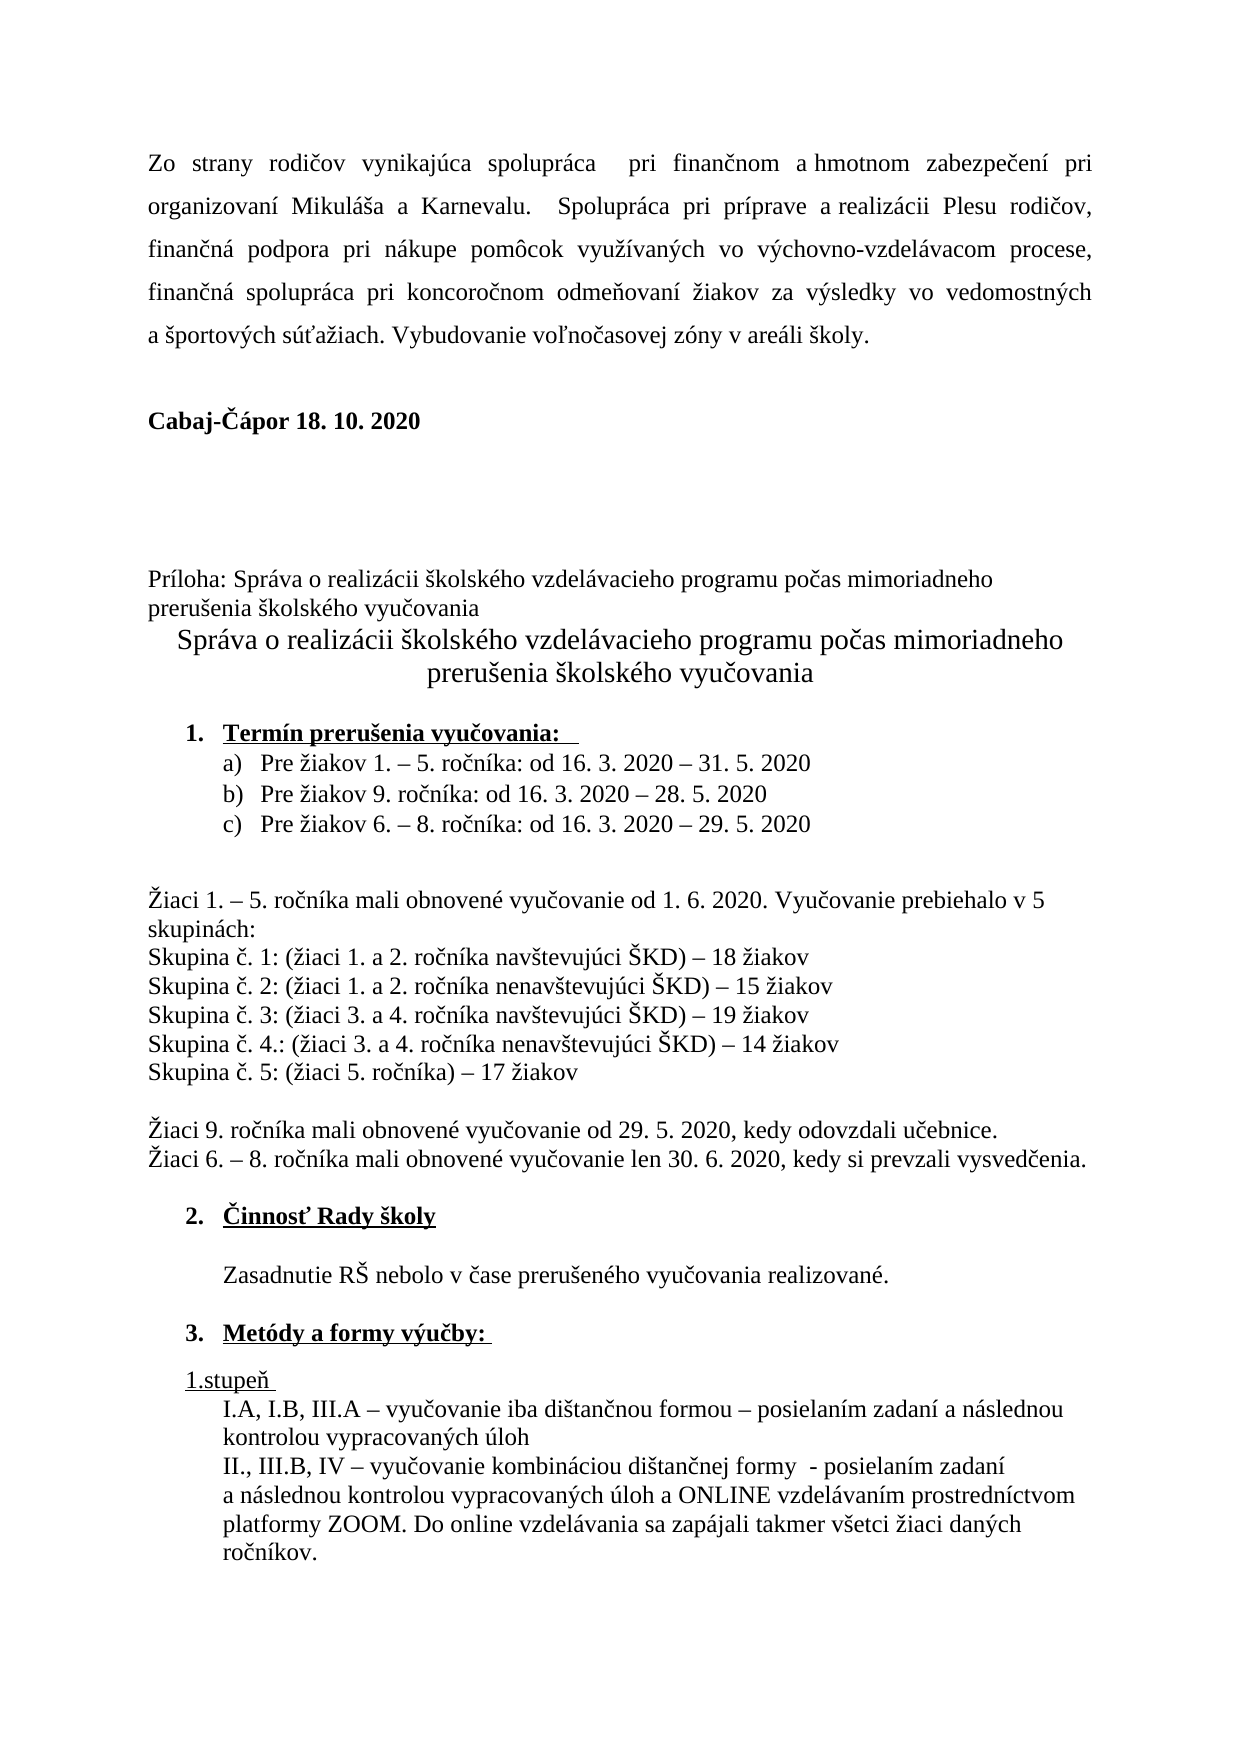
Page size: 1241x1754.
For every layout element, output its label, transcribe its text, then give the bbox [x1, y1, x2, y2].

text II., III.B, IV – vyučovanie kombináciou dištančnej formy - posielaním zadaní a následnou kontrolou vypracovaných úloh a ONLINE vzdelávaním prostredníctvom platformy ZOOM. Do online vzdelávania sa zapájali takmer všetci žiaci daných ročníkov. [223, 1451, 1093, 1566]
text Žiaci 9. ročníka mali obnovené vyučovanie od 29. 5. 2020, kedy odovzdali učebnice. [148, 1115, 1093, 1144]
text Skupina č. 4.: (žiaci 3. a 4. ročníka nenavštevujúci ŠKD) – 14 žiakov [148, 1029, 1093, 1057]
text Cabaj-Čápor 18. 10. 2020 [148, 406, 1093, 435]
text Žiaci 6. – 8. ročníka mali obnovené vyučovanie len 30. 6. 2020, kedy si prevzali vysvedčenia. [148, 1144, 1093, 1172]
text Skupina č. 5: (žiaci 5. ročníka) – 17 žiakov [148, 1057, 1093, 1086]
text Skupina č. 1: (žiaci 1. a 2. ročníka navštevujúci ŠKD) – 18 žiakov [148, 942, 1093, 971]
list Metódy a formy výučby: [185, 1318, 1093, 1347]
list Pre žiakov 6. – 8. ročníka: od 16. 3. 2020 – 29. 5. 2020 [223, 809, 1093, 838]
list Zasadnutie RŠ nebolo v čase prerušeného vyučovania realizované. [223, 1260, 1093, 1289]
list Pre žiakov 9. ročníka: od 16. 3. 2020 – 28. 5. 2020 [223, 779, 1093, 807]
text 1.stupeň [185, 1365, 1093, 1394]
list Činnosť Rady školy [185, 1201, 1093, 1230]
text Skupina č. 2: (žiaci 1. a 2. ročníka nenavštevujúci ŠKD) – 15 žiakov [148, 971, 1093, 1000]
text Príloha: Správa o realizácii školského vzdelávacieho programu počas mimoriadneho prerušenia školského vyučovania [148, 564, 1093, 622]
text Žiaci 1. – 5. ročníka mali obnovené vyučovanie od 1. 6. 2020. Vyučovanie prebiehalo v 5 skupinách: [148, 885, 1093, 942]
list Pre žiakov 1. – 5. ročníka: od 16. 3. 2020 – 31. 5. 2020 [223, 748, 1093, 777]
text Zo strany rodičov vynikajúca spolupráca pri finančnom a hmotnom zabezpečení pri organizovaní Mikuláša a Karnevalu. Spolupráca pri príprave a realizácii Plesu rodičov, finančná podpora pri nákupe pomôcok využívaných vo výchovno-vzdelávacom procese, finančná spolupráca pri koncoročnom odmeňovaní žiakov za výsledky vo vedomostných a športových súťažiach. Vybudovanie voľnočasovej zóny v areáli školy. [148, 148, 1093, 349]
text Skupina č. 3: (žiaci 3. a 4. ročníka navštevujúci ŠKD) – 19 žiakov [148, 1000, 1093, 1029]
list Termín prerušenia vyučovania: [185, 718, 1093, 747]
text I.A, I.B, III.A – vyučovanie iba dištančnou formou – posielaním zadaní a následnou kontrolou vypracovaných úloh [223, 1394, 1093, 1451]
text Správa o realizácii školského vzdelávacieho programu počas mimoriadneho prerušenia školského vyučovania [148, 622, 1093, 689]
